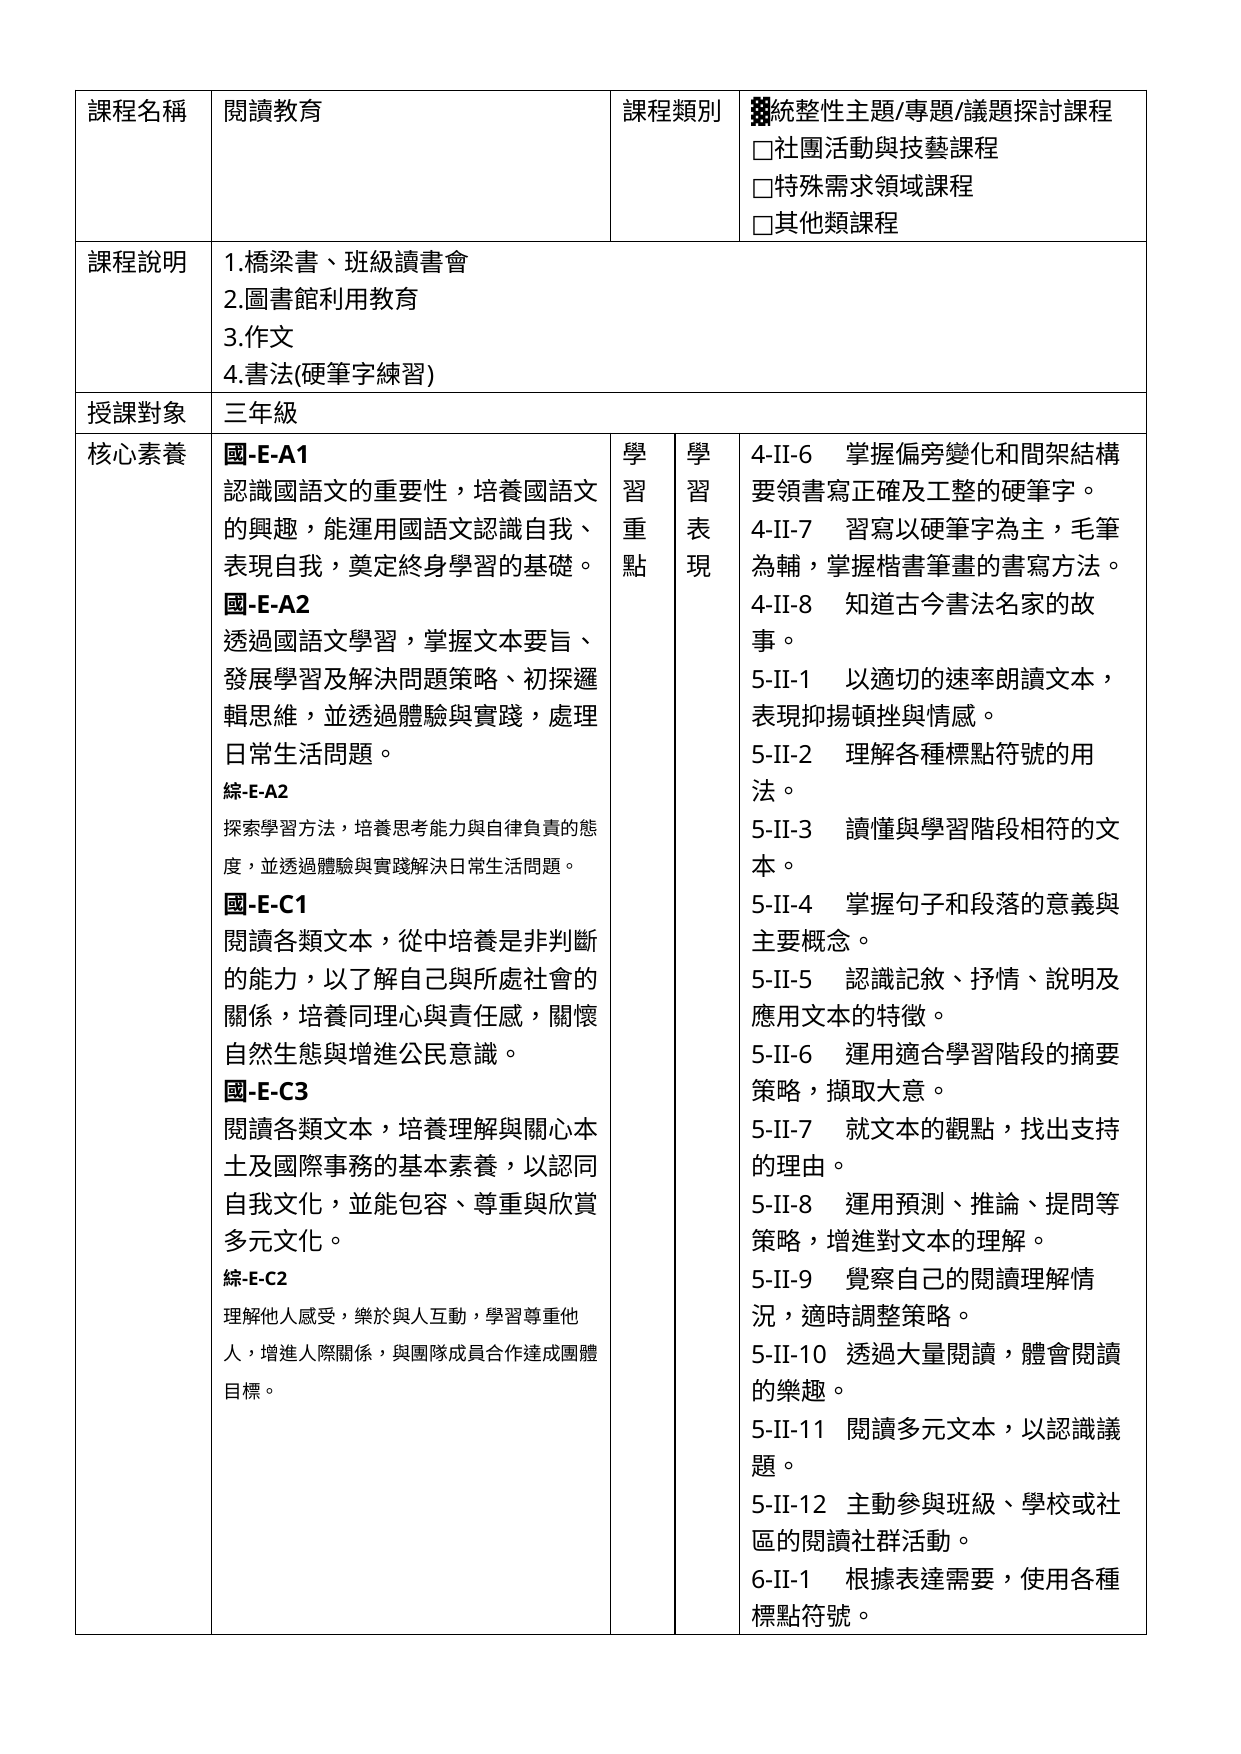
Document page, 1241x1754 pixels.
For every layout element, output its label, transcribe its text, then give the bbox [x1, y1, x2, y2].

table_cell 學習表現 [676, 434, 739, 1634]
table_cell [212, 434, 610, 1634]
table_header 課程名稱 [76, 91, 211, 241]
table_header 課程類別 [611, 91, 739, 241]
table_cell 授課對象 [76, 393, 211, 433]
table_cell 三年級 [212, 393, 1146, 433]
table_header ▓統整性主題/專題/議題探討課程 □社團活動與技藝課程 □特殊需求領域課程 □其他類課程 [740, 91, 1146, 241]
table_cell 課程說明 [76, 242, 211, 392]
table_cell 1.橋梁書、班級讀書會 2.圖書館利用教育 3.作文 4.書法(硬筆字練習) [212, 242, 1146, 392]
table_cell 學習重點 [611, 434, 674, 1634]
table_header 閱讀教育 [212, 91, 610, 241]
table_cell 核心素養 [76, 434, 211, 1634]
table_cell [740, 434, 1146, 1634]
